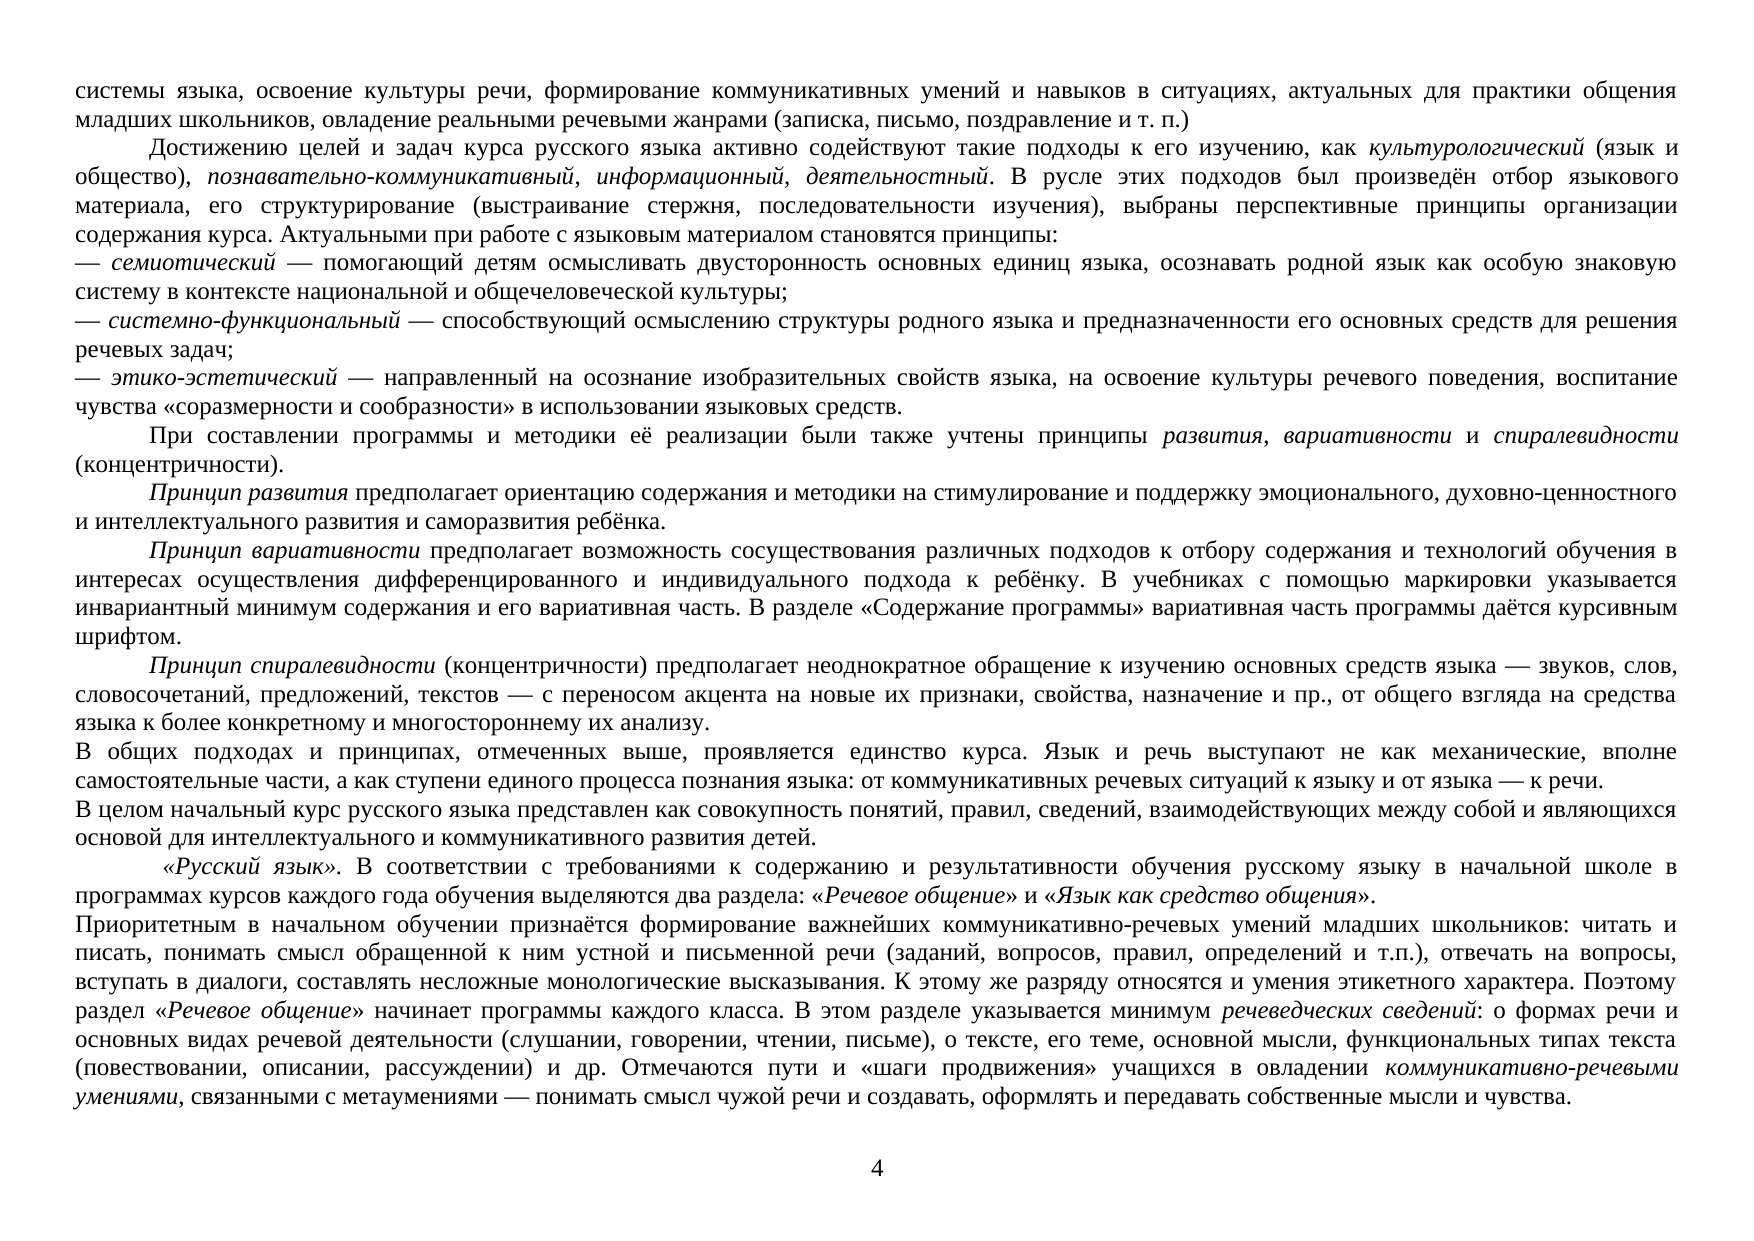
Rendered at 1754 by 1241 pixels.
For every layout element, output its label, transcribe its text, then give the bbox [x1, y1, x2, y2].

text При составлении программы и методики её реализации были также учтены принципы развития, вариативности и спиралевидности (концентричности). [75, 420, 1679, 477]
text Приоритетным в начальном обучении признаётся формирование важнейших коммуникативно-речевых умений младших школьников: читать и писать, понимать смысл обращенной к ним устной и письменной речи (заданий, вопросов, правил, определений и т.п.), отвечать на вопросы, вступать в диалоги, составлять несложные монологические высказывания. К этому же разряду относятся и умения этикетного характера. Поэтому раздел «Речевое общение» начинает программы каждого класса. В этом разделе указывается минимум речеведческих сведений: о формах речи и основных видах речевой деятельности (слушании, говорении, чтении, письме), о тексте, его теме, основной мысли, функциональных типах текста (повествовании, описании, рассуждении) и др. Отмечаются пути и «шаги продвижения» учащихся в овладении коммуникативно-речевыми умениями, связанными с метаумениями — понимать смысл чужой речи и создавать, оформлять и передавать собственные мысли и чувства. [75, 909, 1679, 1110]
text — семиотический — помогающий детям осмысливать двусторонность основных единиц языка, осознавать родной язык как особую знаковую систему в контексте национальной и общечеловеческой культуры; [75, 247, 1679, 305]
text Принцип спиралевидности (концентричности) предполагает неоднократное обращение к изучению основных средств языка — звуков, слов, словосочетаний, предложений, текстов — с переносом акцента на новые их признаки, свойства, назначение и пр., от общего взгляда на средства языка к более конкретному и многостороннему их анализу. [75, 650, 1679, 736]
text — системно-функциональный — способствующий осмыслению структуры родного языка и предназначенности его основных средств для решения речевых задач; [75, 305, 1679, 362]
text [75, 75, 1679, 132]
text Принцип вариативности предполагает возможность сосуществования различных подходов к отбору содержания и технологий обучения в интересах осуществления дифференцированного и индивидуального подхода к ребёнку. В учебниках с помощью маркировки указывается инвариантный минимум содержания и его вариативная часть. В разделе «Содержание программы» вариативная часть программы даётся курсивным шрифтом. [75, 535, 1679, 650]
text Принцип развития предполагает ориентацию содержания и методики на стимулирование и поддержку эмоционального, духовно-ценностного и интеллектуального развития и саморазвития ребёнка. [75, 477, 1679, 535]
text «Русский язык». В соответствии с требованиями к содержанию и результативности обучения русскому языку в начальной школе в программах курсов каждого года обучения выделяются два раздела: «Речевое общение» и «Язык как средство общения». [75, 851, 1679, 909]
text В целом начальный курс русского языка представлен как совокупность понятий, правил, сведений, взаимодействующих между собой и являющихся основой для интеллектуального и коммуникативного развития детей. [75, 794, 1679, 851]
text В общих подходах и принципах, отмеченных выше, проявляется единство курса. Язык и речь выступают не как механические, вполне самостоятельные части, а как ступени единого процесса познания языка: от коммуникативных речевых ситуаций к языку и от языка — к речи. [75, 736, 1679, 794]
text — этико-эстетический — направленный на осознание изобразительных свойств языка, на освоение культуры речевого поведения, воспитание чувства «соразмерности и сообразности» в использовании языковых средств. [75, 362, 1679, 420]
text Достижению целей и задач курса русского языка активно содействуют такие подходы к его изучению, как культурологический (язык и общество), познавательно-коммуникативный, информационный, деятельностный. В русле этих подходов был произведён отбор языкового материала, его структурирование (выстраивание стержня, последовательности изучения), выбраны перспективные принципы организации содержания курса. Актуальными при работе с языковым материалом становятся принципы: [75, 132, 1679, 247]
